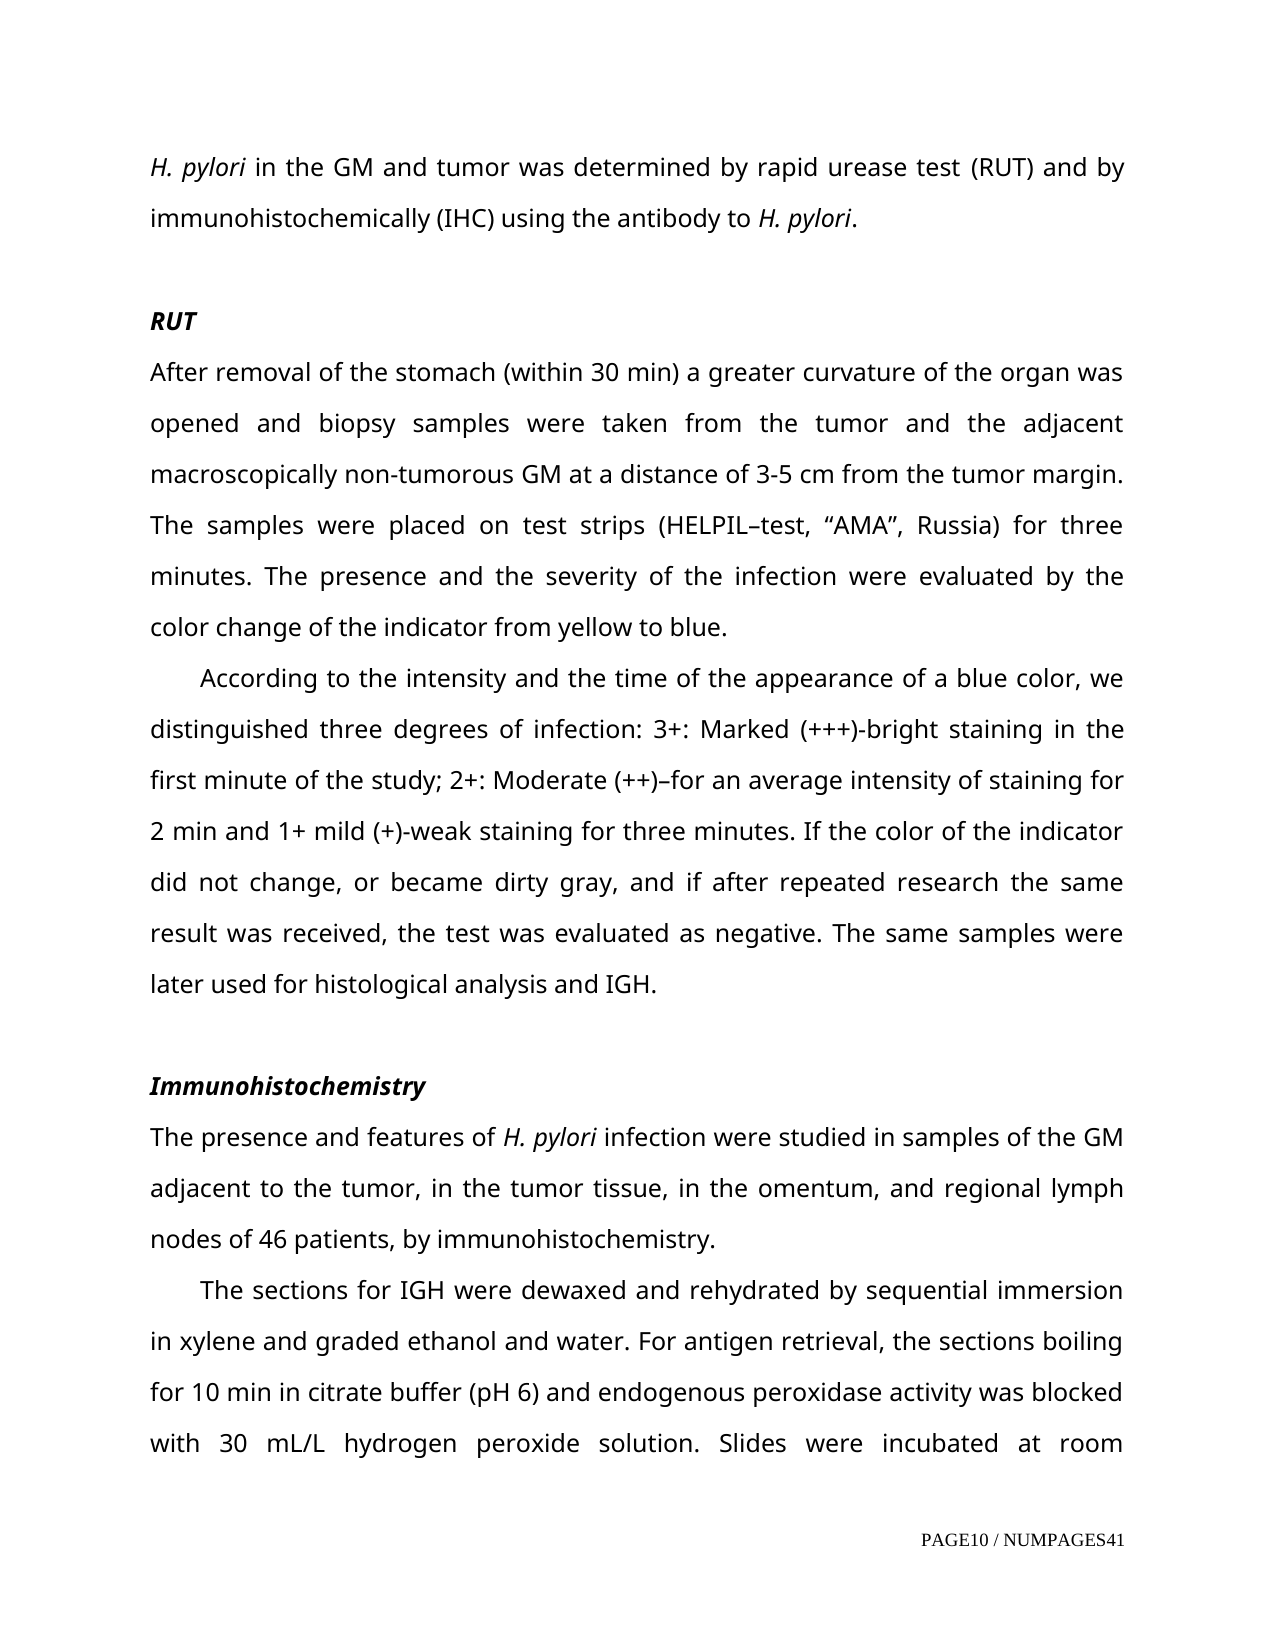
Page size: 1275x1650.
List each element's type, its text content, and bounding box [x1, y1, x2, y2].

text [150, 1273, 1125, 1460]
text RUT [150, 303, 1125, 337]
text Immunohistochemistry [150, 1069, 1125, 1103]
text According to the intensity and the time of the appearance of a blue color, we distinguished three degrees of infection: 3+: Marked (+++)-bright staining in the first minute of the study; 2+: Moderate (++)–for an average intensity of staining for 2 min and 1+ mild (+)-weak staining for three minutes. If the color of the indicator did not change, or became dirty gray, and if after repeated research the same result was received, the test was evaluated as negative. The same samples were later used for histological analysis and IGH. [150, 660, 1125, 1001]
text The presence and features of H. pylori infection were studied in samples of the GM adjacent to the tumor, in the tumor tissue, in the omentum, and regional lymph nodes of 46 patients, by immunohistochemistry. [150, 1120, 1125, 1256]
text After removal of the stomach (within 30 min) a greater curvature of the organ was opened and biopsy samples were taken from the tumor and the adjacent macroscopically non-tumorous GM at a distance of 3-5 cm from the tumor margin. The samples were placed on test strips (HELPIL–test, “АМА”, Russia) for three minutes. The presence and the severity of the infection were evaluated by the color change of the indicator from yellow to blue. [150, 354, 1125, 643]
text H. pylori in the GM and tumor was determined by rapid urease test (RUT) and by immunohistochemically (IHC) using the antibody to H. pylori. [150, 150, 1125, 235]
